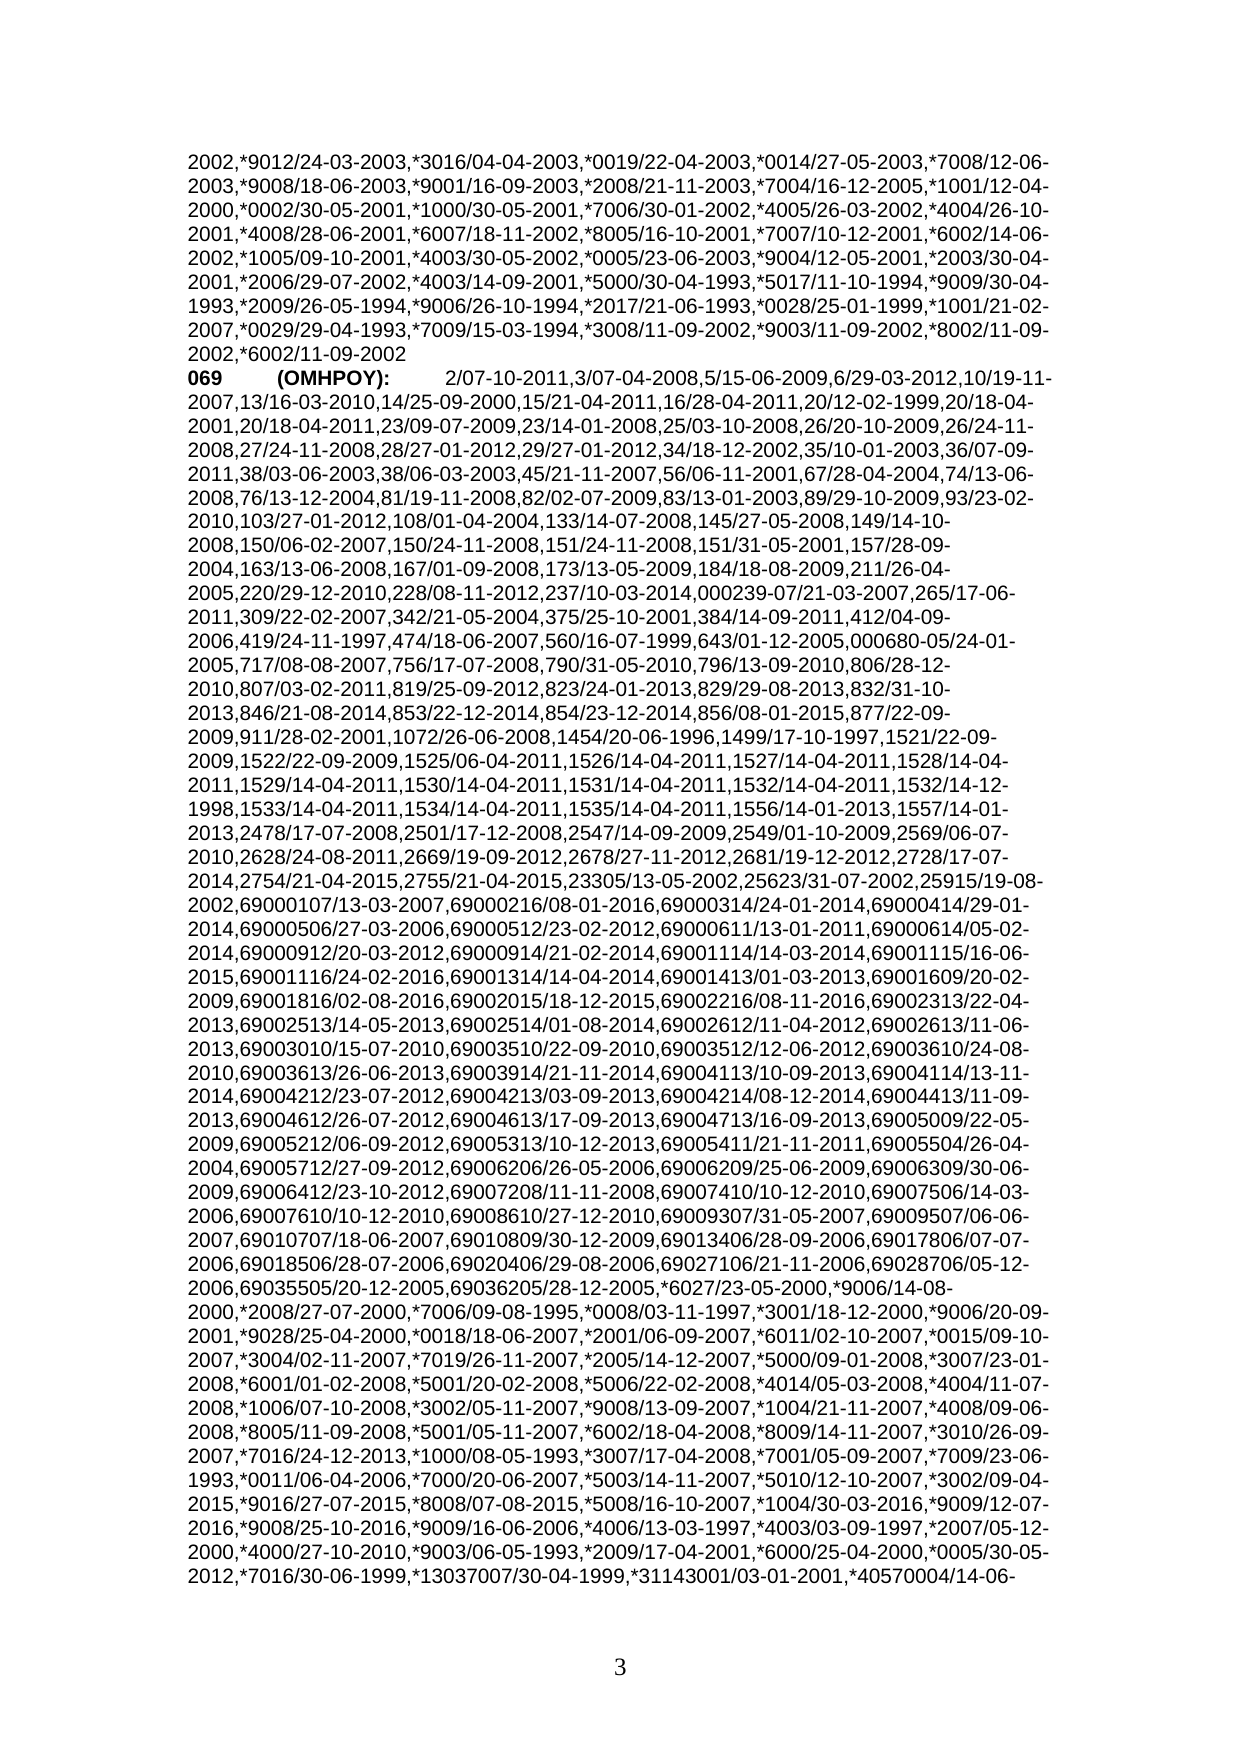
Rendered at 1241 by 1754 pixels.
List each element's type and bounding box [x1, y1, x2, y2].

text [187, 366, 1053, 1587]
text [187, 150, 1053, 366]
